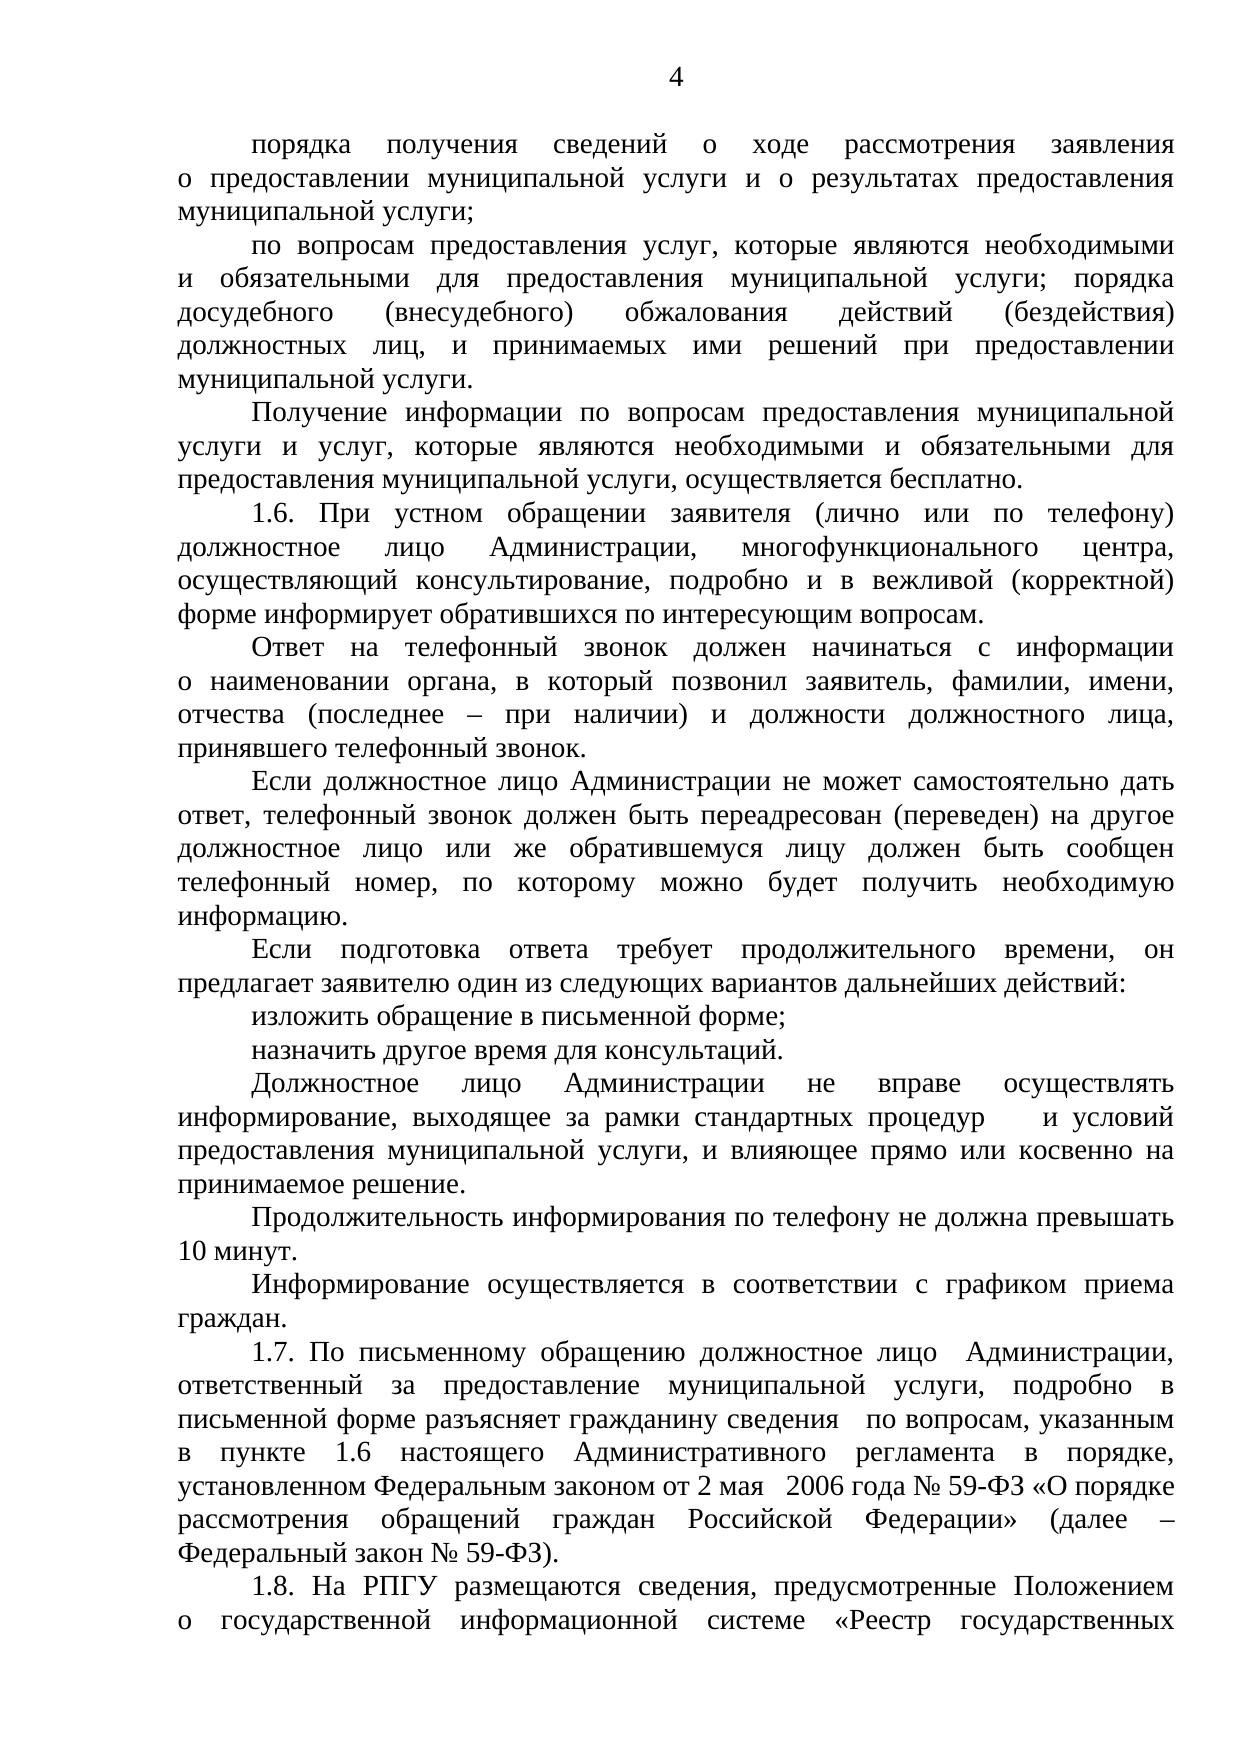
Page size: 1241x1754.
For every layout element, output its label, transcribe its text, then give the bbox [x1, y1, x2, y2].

text порядка получения сведений о ходе рассмотрения заявления о предоставлении муниципальной услуги и о результатах предоставления муниципальной услуги; [177, 126, 1175, 227]
text Если подготовка ответа требует продолжительного времени, он предлагает заявителю один из следующих вариантов дальнейших действий: [177, 931, 1175, 998]
text Должностное лицо Администрации не вправе осуществлять информирование, выходящее за рамки стандартных процедур и условий предоставления муниципальной услуги, и влияющее прямо или косвенно на принимаемое решение. [177, 1065, 1175, 1199]
text назначить другое время для консультаций. [177, 1032, 1175, 1065]
text 1.7. По письменному обращению должностное лицо Администрации, ответственный за предоставление муниципальной услуги, подробно в письменной форме разъясняет гражданину сведения по вопросам, указанным в пункте 1.6 настоящего Административного регламента в порядке, установленном Федеральным законом от 2 мая 2006 года № 59-ФЗ «О порядке рассмотрения обращений граждан Российской Федерации» (далее – Федеральный закон № 59-ФЗ). [177, 1334, 1175, 1568]
text изложить обращение в письменной форме; [177, 998, 1175, 1032]
text Информирование осуществляется в соответствии с графиком приема граждан. [177, 1267, 1175, 1334]
text 1.6. При устном обращении заявителя (лично или по телефону) должностное лицо Администрации, многофункционального центра, осуществляющий консультирование, подробно и в вежливой (корректной) форме информирует обратившихся по интересующим вопросам. [177, 495, 1175, 629]
text Ответ на телефонный звонок должен начинаться с информации о наименовании органа, в который позвонил заявитель, фамилии, имени, отчества (последнее – при наличии) и должности должностного лица, принявшего телефонный звонок. [177, 629, 1175, 763]
text Если должностное лицо Администрации не может самостоятельно дать ответ, телефонный звонок должен быть переадресован (переведен) на другое должностное лицо или же обратившемуся лицу должен быть сообщен телефонный номер, по которому можно будет получить необходимую информацию. [177, 763, 1175, 931]
text Продолжительность информирования по телефону не должна превышать 10 минут. [177, 1199, 1175, 1267]
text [177, 1568, 1175, 1636]
text по вопросам предоставления услуг, которые являются необходимыми и обязательными для предоставления муниципальной услуги; порядка досудебного (внесудебного) обжалования действий (бездействия) должностных лиц, и принимаемых ими решений при предоставлении муниципальной услуги. [177, 227, 1175, 394]
text Получение информации по вопросам предоставления муниципальной услуги и услуг, которые являются необходимыми и обязательными для предоставления муниципальной услуги, осуществляется бесплатно. [177, 394, 1175, 495]
